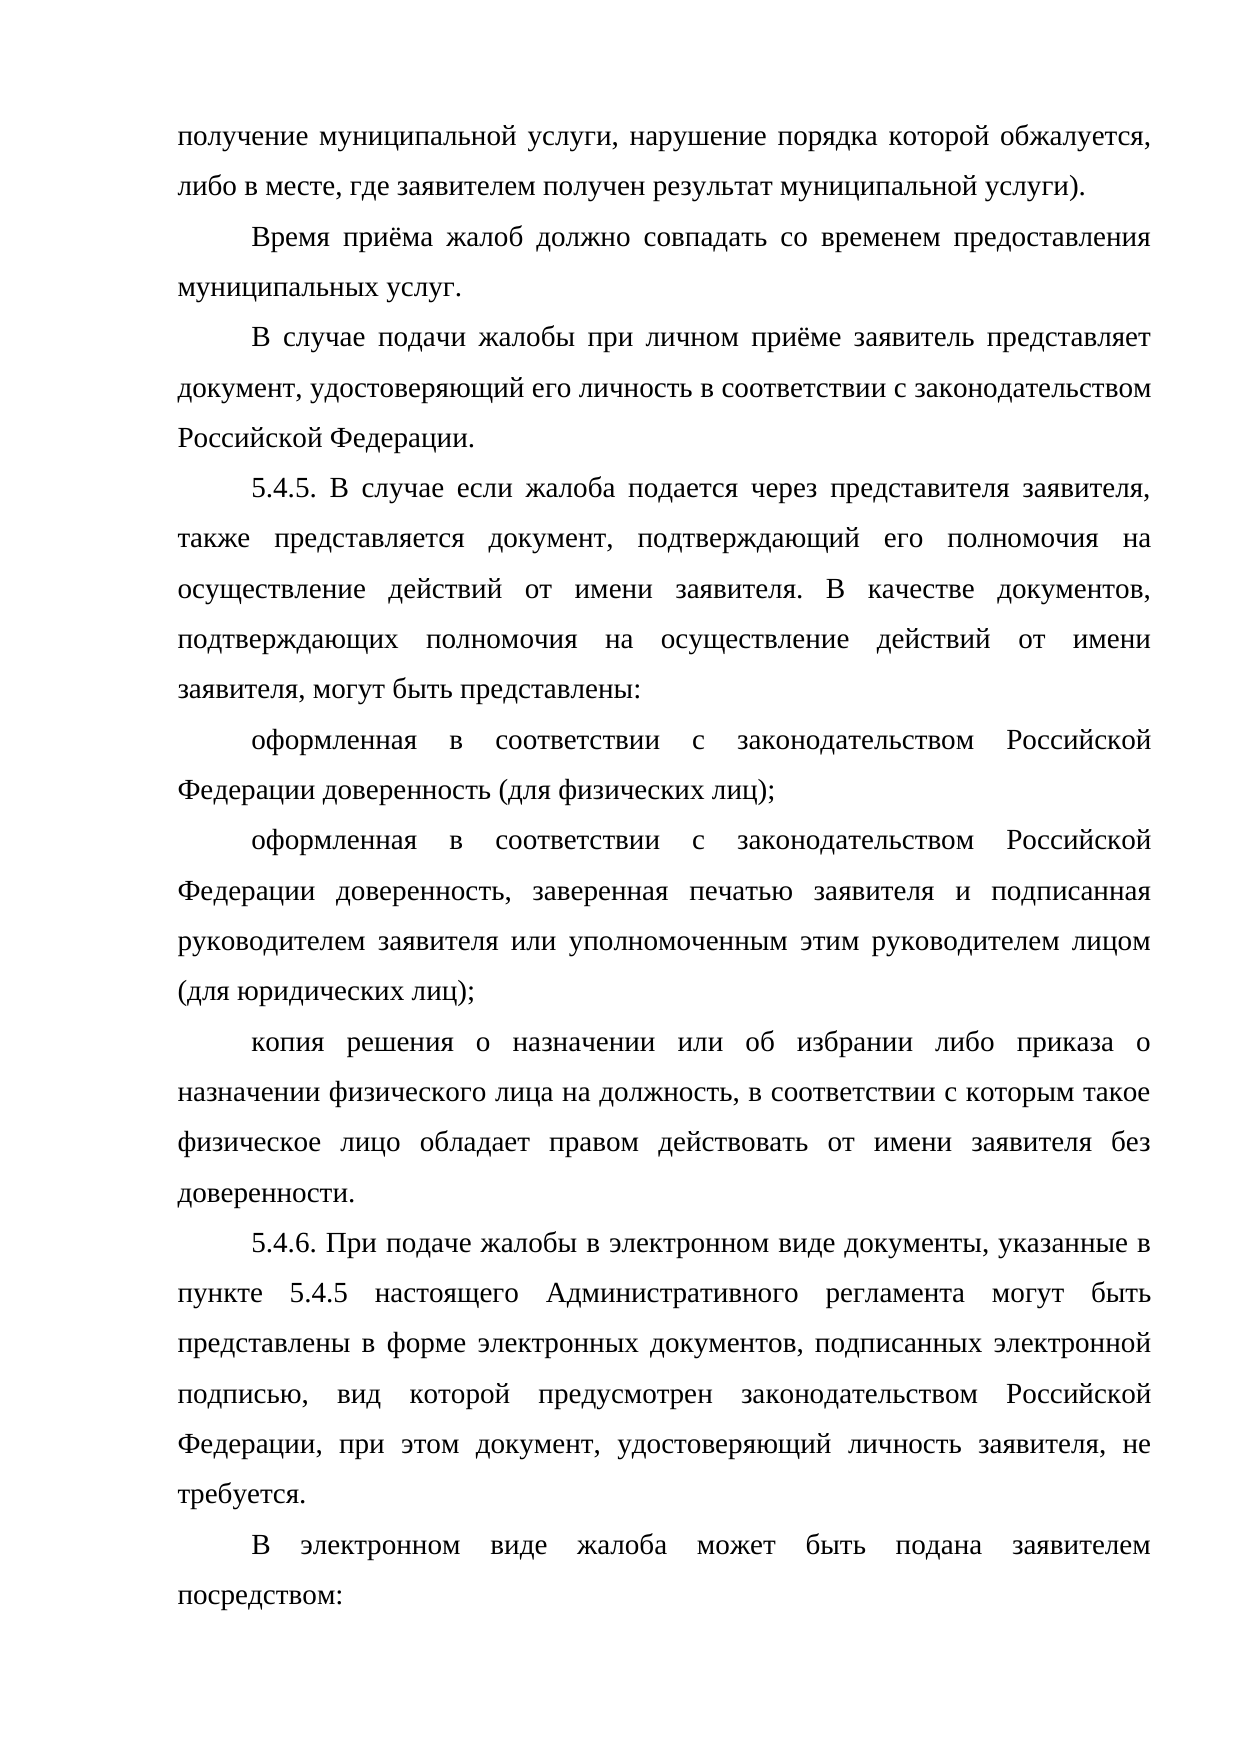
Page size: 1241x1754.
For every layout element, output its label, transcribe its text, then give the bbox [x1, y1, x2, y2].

text В электронном виде жалоба может быть подана заявителем посредством: [177, 1527, 1152, 1611]
text копия решения о назначении или об избрании либо приказа о назначении физического лица на должность, в соответствии с которым такое физическое лицо обладает правом действовать от имени заявителя без доверенности. [177, 1024, 1152, 1208]
text оформленная в соответствии с законодательством Российской Федерации доверенность (для физических лиц); [177, 722, 1152, 806]
text 5.4.5. В случае если жалоба подается через представителя заявителя, также представляется документ, подтверждающий его полномочия на осуществление действий от имени заявителя. В качестве документов, подтверждающих полномочия на осуществление действий от имени заявителя, могут быть представлены: [177, 470, 1152, 705]
text В случае подачи жалобы при личном приёме заявитель представляет документ, удостоверяющий его личность в соответствии с законодательством Российской Федерации. [177, 319, 1152, 453]
text Время приёма жалоб должно совпадать со временем предоставления муниципальных услуг. [177, 219, 1152, 303]
text 5.4.6. При подаче жалобы в электронном виде документы, указанные в пункте 5.4.5 настоящего Административного регламента могут быть представлены в форме электронных документов, подписанных электронной подписью, вид которой предусмотрен законодательством Российской Федерации, при этом документ, удостоверяющий личность заявителя, не требуется. [177, 1225, 1152, 1510]
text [177, 118, 1152, 202]
text оформленная в соответствии с законодательством Российской Федерации доверенность, заверенная печатью заявителя и подписанная руководителем заявителя или уполномоченным этим руководителем лицом (для юридических лиц); [177, 822, 1152, 1007]
